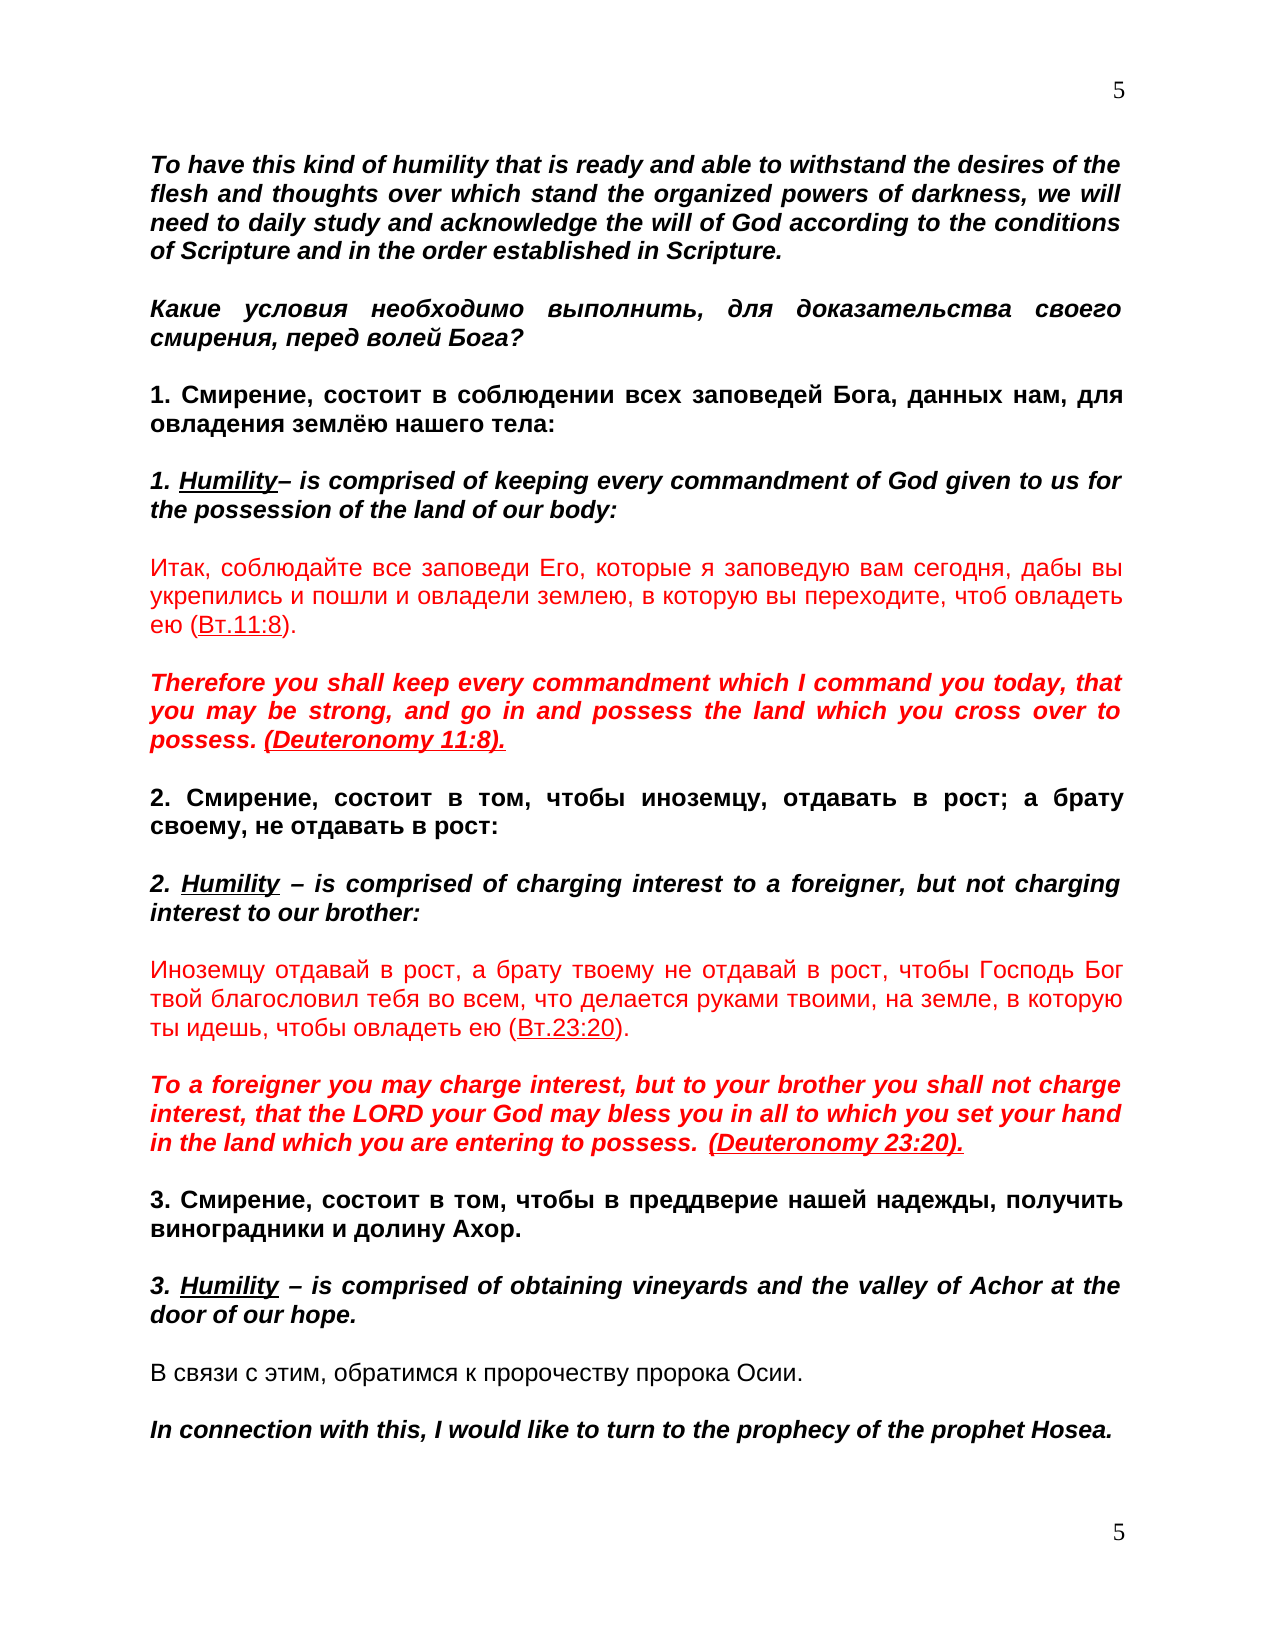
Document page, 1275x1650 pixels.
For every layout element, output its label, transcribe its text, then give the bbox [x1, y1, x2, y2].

text 3. Смирение, состоит в том, чтобы в преддверие нашей надежды, получить виноградники и долину Ахор. [150, 1185, 1125, 1242]
text 3. Humility – is comprised of obtaining vineyards and the valley of Achor at the door of our hope. [150, 1271, 1125, 1329]
text Therefore you shall keep every commandment which I command you today, that you may be strong, and go in and possess the land which you cross over to possess. (Deuteronomy 11:8). [150, 667, 1125, 754]
text 2. Humility – is comprised of charging interest to a foreigner, but not charging interest to our brother: [150, 869, 1125, 926]
text В связи с этим, обратимся к пророчеству пророка Осии. [150, 1357, 1125, 1386]
text Иноземцу отдавай в рост, а брату твоему не отдавай в рост, чтобы Господь Бог твой благословил тебя во всем, что делается руками твоими, на земле, в которую ты идешь, чтобы овладеть ею (Вт.23:20). [150, 955, 1125, 1041]
text To a foreigner you may charge interest, but to your brother you shall not charge interest, that the LORD your God may bless you in all to which you set your hand in the land which you are entering to possess. (Deuteronomy 23:20). [150, 1070, 1125, 1156]
text To have this kind of humility that is ready and able to withstand the desires of the flesh and thoughts over which stand the organized powers of darkness, we will need to daily study and acknowledge the will of God according to the conditions of Scripture and in the order established in Scripture. [150, 150, 1125, 265]
text In connection with this, I would like to turn to the prophecy of the prophet Hosea. [150, 1415, 1125, 1444]
text 1. Смирение, состоит в соблюдении всех заповедей Бога, данных нам, для овладения землёю нашего тела: [150, 380, 1125, 437]
text Итак, соблюдайте все заповеди Его, которые я заповедую вам сегодня, дабы вы укрепились и пошли и овладели землею, в которую вы переходите, чтоб овладеть ею (Вт.11:8). [150, 552, 1125, 639]
text Какие условия необходимо выполнить, для доказательства своего смирения, перед волей Бога? [150, 294, 1125, 351]
text 1. Humility– is comprised of keeping every commandment of God given to us for the possession of the land of our body: [150, 466, 1125, 524]
text 2. Смирение, состоит в том, чтобы иноземцу, отдавать в рост; а брату своему, не отдавать в рост: [150, 782, 1125, 840]
